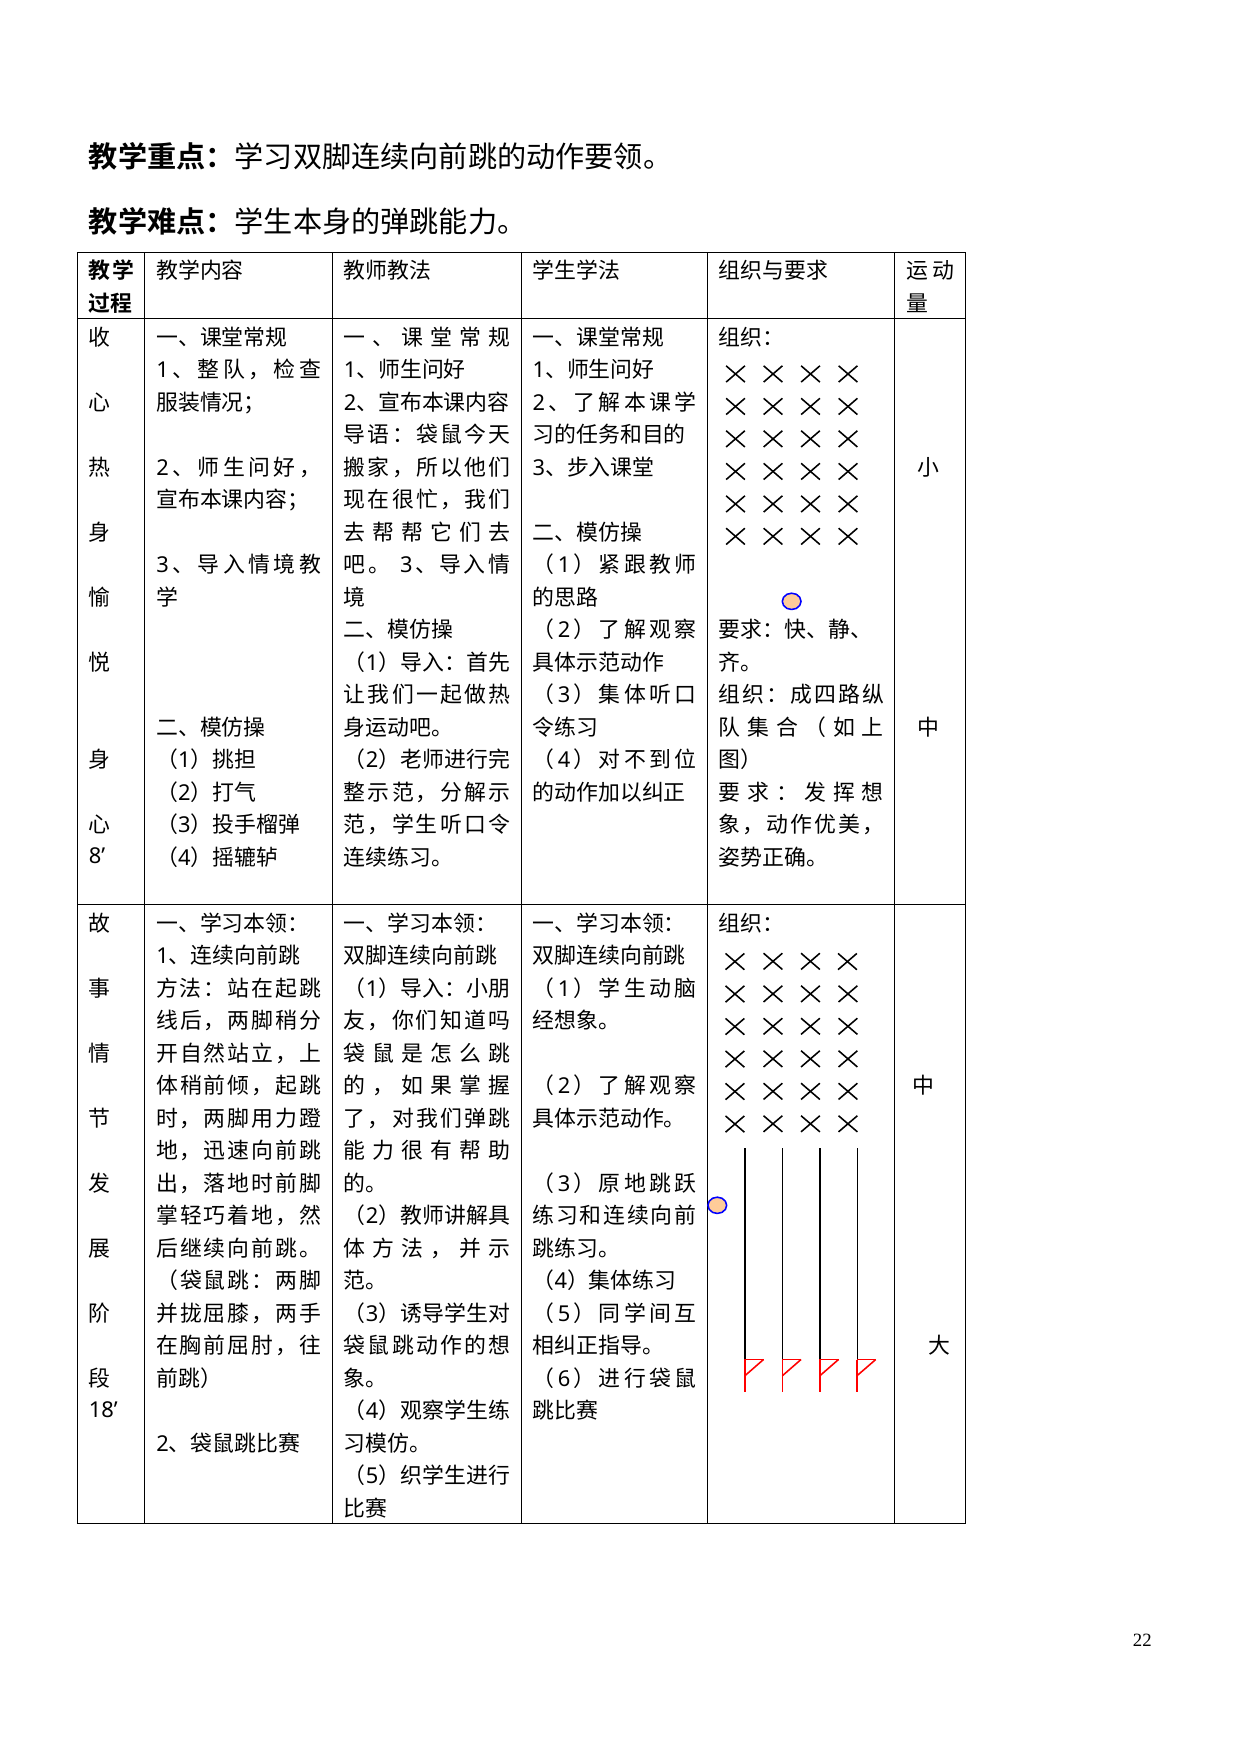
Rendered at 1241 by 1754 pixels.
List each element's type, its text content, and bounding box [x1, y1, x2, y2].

table_cell 组织： 要求：快、静、 齐。 组织：成四路纵队集合（如上图） 要求：发挥想象，动作优美，姿势正确。 [708, 319, 894, 904]
table_cell 一、课堂常规 1、师生问好 2、了解本课学习的任务和目的 3、步入课堂 二、模仿操 （1）紧跟教师的思路 （2）了解观察具体示范动作 （3）集体听口令练习 （4）对不到位的动作加以纠正 [522, 319, 707, 904]
table_header 教师教法 [333, 253, 521, 318]
table_cell 一、课堂常规 1、整队，检查服装情况； 2、师生问好，宣布本课内容； 3、导入情境教学 二、模仿操 （1）挑担 （2）打气 （3）投手榴弹 （4）摇辘轳 [145, 319, 332, 904]
table_cell 组织： [708, 905, 894, 1523]
table_cell 一、学习本领： 双脚连续向前跳 （1）导入：小朋友，你们知道吗袋鼠是怎么跳的，如果掌握了，对我们弹跳能力很有帮助的。 （2）教师讲解具体方法，并示范。 （3）诱导学生对袋鼠跳动作的想象。 （4）观察学生练习模仿。 （5）织学生进行比赛 [333, 905, 521, 1523]
text 教学难点：学生本身的弹跳能力。 [89, 187, 1152, 252]
table_header 运动量 [895, 253, 965, 318]
table_cell 一、课堂常规1、师生问好 2、宣布本课内容 导语：袋鼠今天搬家，所以他们现在很忙，我们去帮帮它们去吧。 3、导入情境 二、模仿操 （1）导入：首先让我们一起做热身运动吧。 （2）老师进行完整示范，分解示范，学生听口令连续练习。 [333, 319, 521, 904]
text 教学重点：学习双脚连续向前跳的动作要领。 [89, 122, 1152, 187]
table_cell 一、学习本领： 双脚连续向前跳 （1）学生动脑经想象。 （2）了解观察具体示范动作。 （3）原地跳跃练习和连续向前跳练习。 （4）集体练习 （5）同学间互相纠正指导。 （6）进行袋鼠跳比赛 [522, 905, 707, 1523]
table_cell 中 大 [895, 905, 965, 1523]
table_cell 故 事 情 节 发 展 阶 段 18’ [78, 905, 144, 1523]
table_cell 小 中 [895, 319, 965, 904]
table_header 教学过程 [78, 253, 144, 318]
table_cell 收 心 热 身 愉 悦 身 心 8’ [78, 319, 144, 904]
table_header 教学内容 [145, 253, 332, 318]
table_header 学生学法 [522, 253, 707, 318]
table_cell 一、学习本领： 1、连续向前跳 方法：站在起跳线后，两脚稍分开自然站立，上体稍前倾，起跳时，两脚用力蹬地，迅速向前跳出，落地时前脚掌轻巧着地，然后继续向前跳。（袋鼠跳：两脚并拢屈膝，两手在胸前屈肘，往前跳） 2、袋鼠跳比赛 [145, 905, 332, 1523]
table_header 组织与要求 [708, 253, 894, 318]
